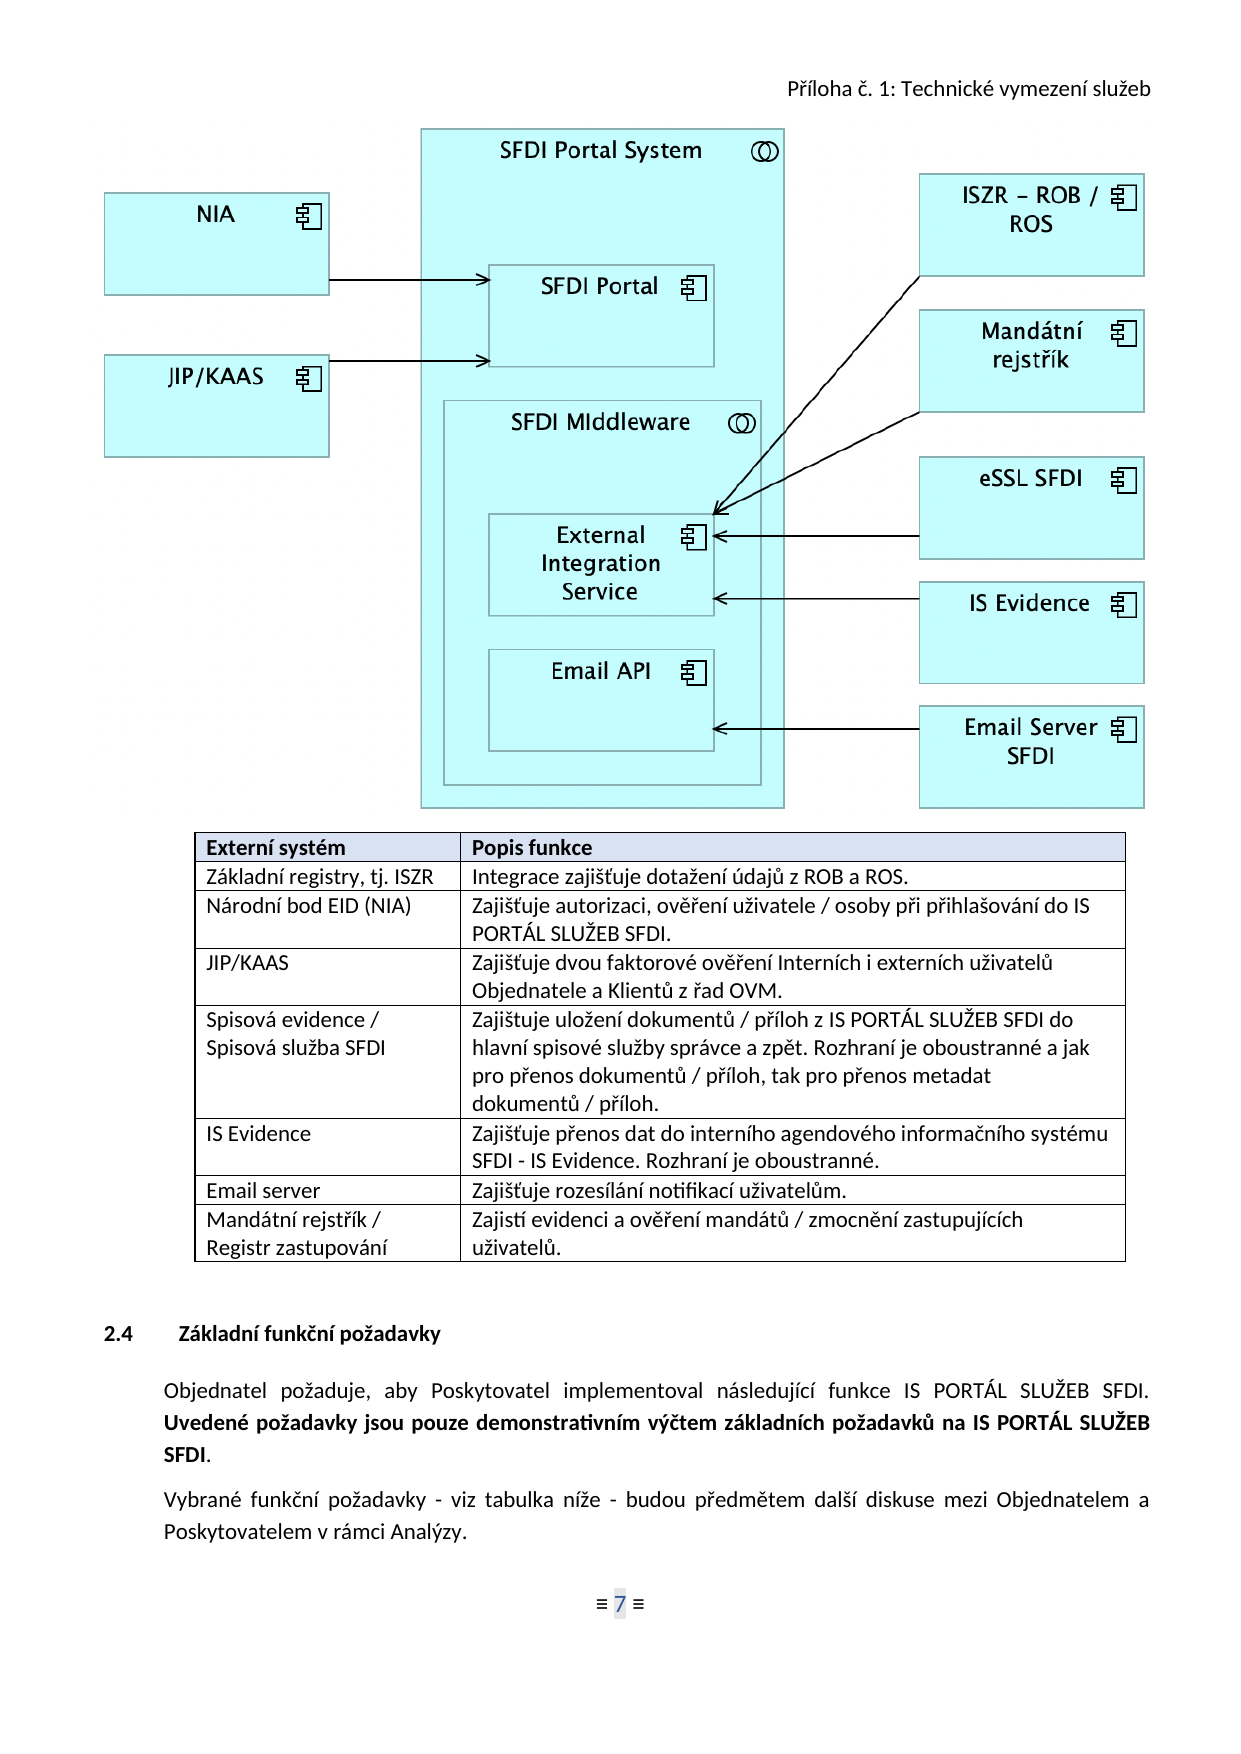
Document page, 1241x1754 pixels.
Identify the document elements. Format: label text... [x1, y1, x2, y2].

table_cell Zajištuje uložení dokumentů / příloh z IS PORTÁL SLUŽEB SFDI do hlavní spisové služby správce a zpět. Rozhraní je oboustranné a jak pro přenos dokumentů / příloh, tak pro přenos metadat dokumentů / příloh. [461, 1006, 1125, 1118]
table_cell Zajišťuje rozesílání notifikací uživatelům. [461, 1176, 1125, 1204]
table_cell Spisová evidence / Spisová služba SFDI [196, 1006, 460, 1118]
table_cell Zajistí evidenci a ověření mandátů / zmocnění zastupujících uživatelů. [461, 1205, 1125, 1261]
list Vybrané funkční požadavky - viz tabulka níže - budou předmětem další diskuse mezi Objednatelem a Poskytovatelem v rámci Analýzy. [164, 1485, 1152, 1546]
table_cell Integrace zajišťuje dotažení údajů z ROB a ROS. [461, 862, 1125, 890]
table_cell Email server [196, 1176, 460, 1204]
table_cell Zajišťuje přenos dat do interního agendového informačního systému SFDI - IS Evidence. Rozhraní je oboustranné. [461, 1119, 1125, 1175]
table_header Externí systém [196, 833, 460, 861]
list Objednatel požaduje, aby Poskytovatel implementoval následující funkce IS PORTÁL SLUŽEB SFDI. Uvedené požadavky jsou pouze demonstrativním výčtem základních požadavků na IS PORTÁL SLUŽEB SFDI. [164, 1376, 1152, 1469]
table_cell Zajišťuje autorizaci, ověření uživatele / osoby při přihlašování do IS PORTÁL SLUŽEB SFDI. [461, 891, 1125, 947]
subtitle Základní funkční požadavky [103, 1319, 1152, 1347]
table_cell IS Evidence [196, 1119, 460, 1175]
table_cell Mandátní rejstřík / Registr zastupování [196, 1205, 460, 1261]
table_cell Zajišťuje dvou faktorové ověření Interních i externích uživatelů Objednatele a Klientů z řad OVM. [461, 949, 1125, 1004]
picture [88, 118, 1152, 816]
table_cell Národní bod EID (NIA) [196, 891, 460, 947]
table_cell JIP/KAAS [196, 949, 460, 1004]
table_header Popis funkce [461, 833, 1125, 861]
table_cell Základní registry, tj. ISZR [196, 862, 460, 890]
